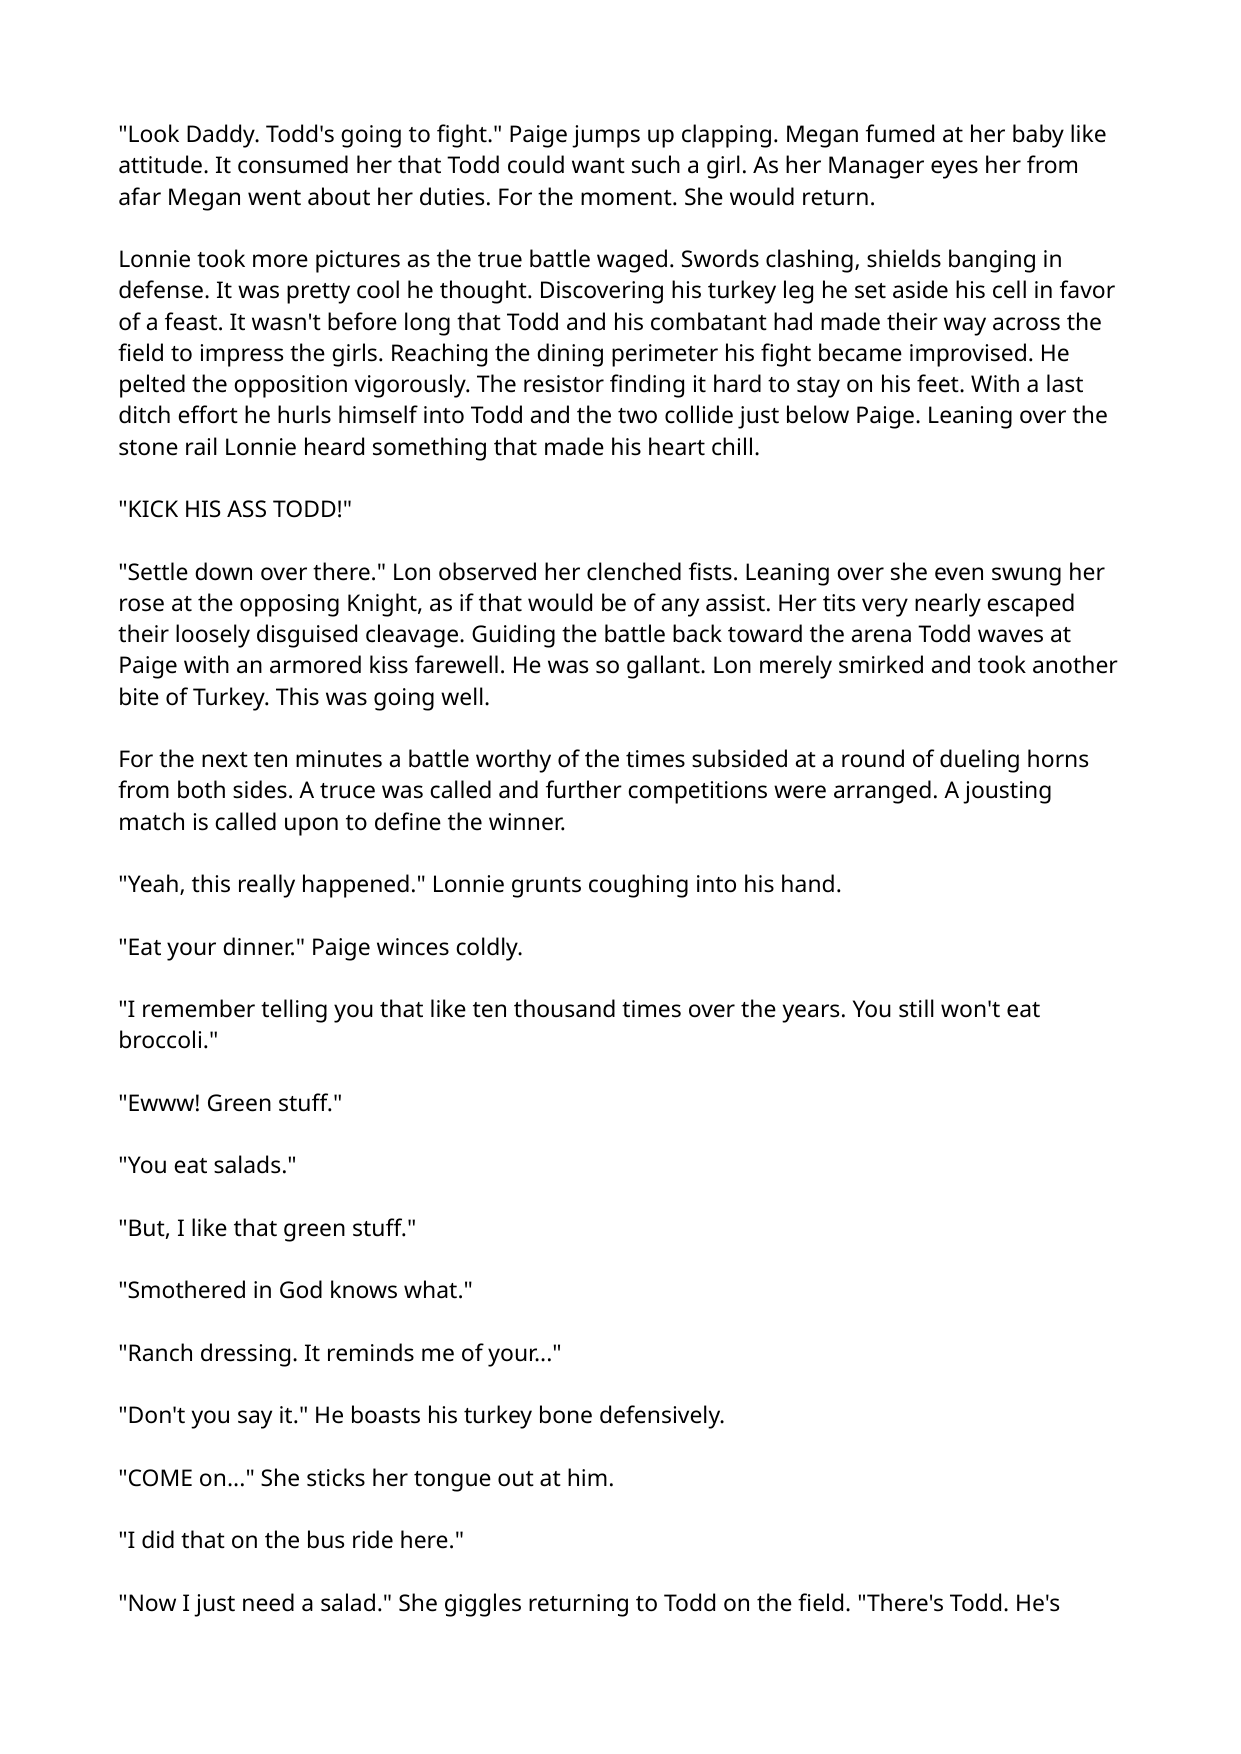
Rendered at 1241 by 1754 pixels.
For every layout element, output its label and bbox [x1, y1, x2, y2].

text [118, 118, 1122, 1618]
